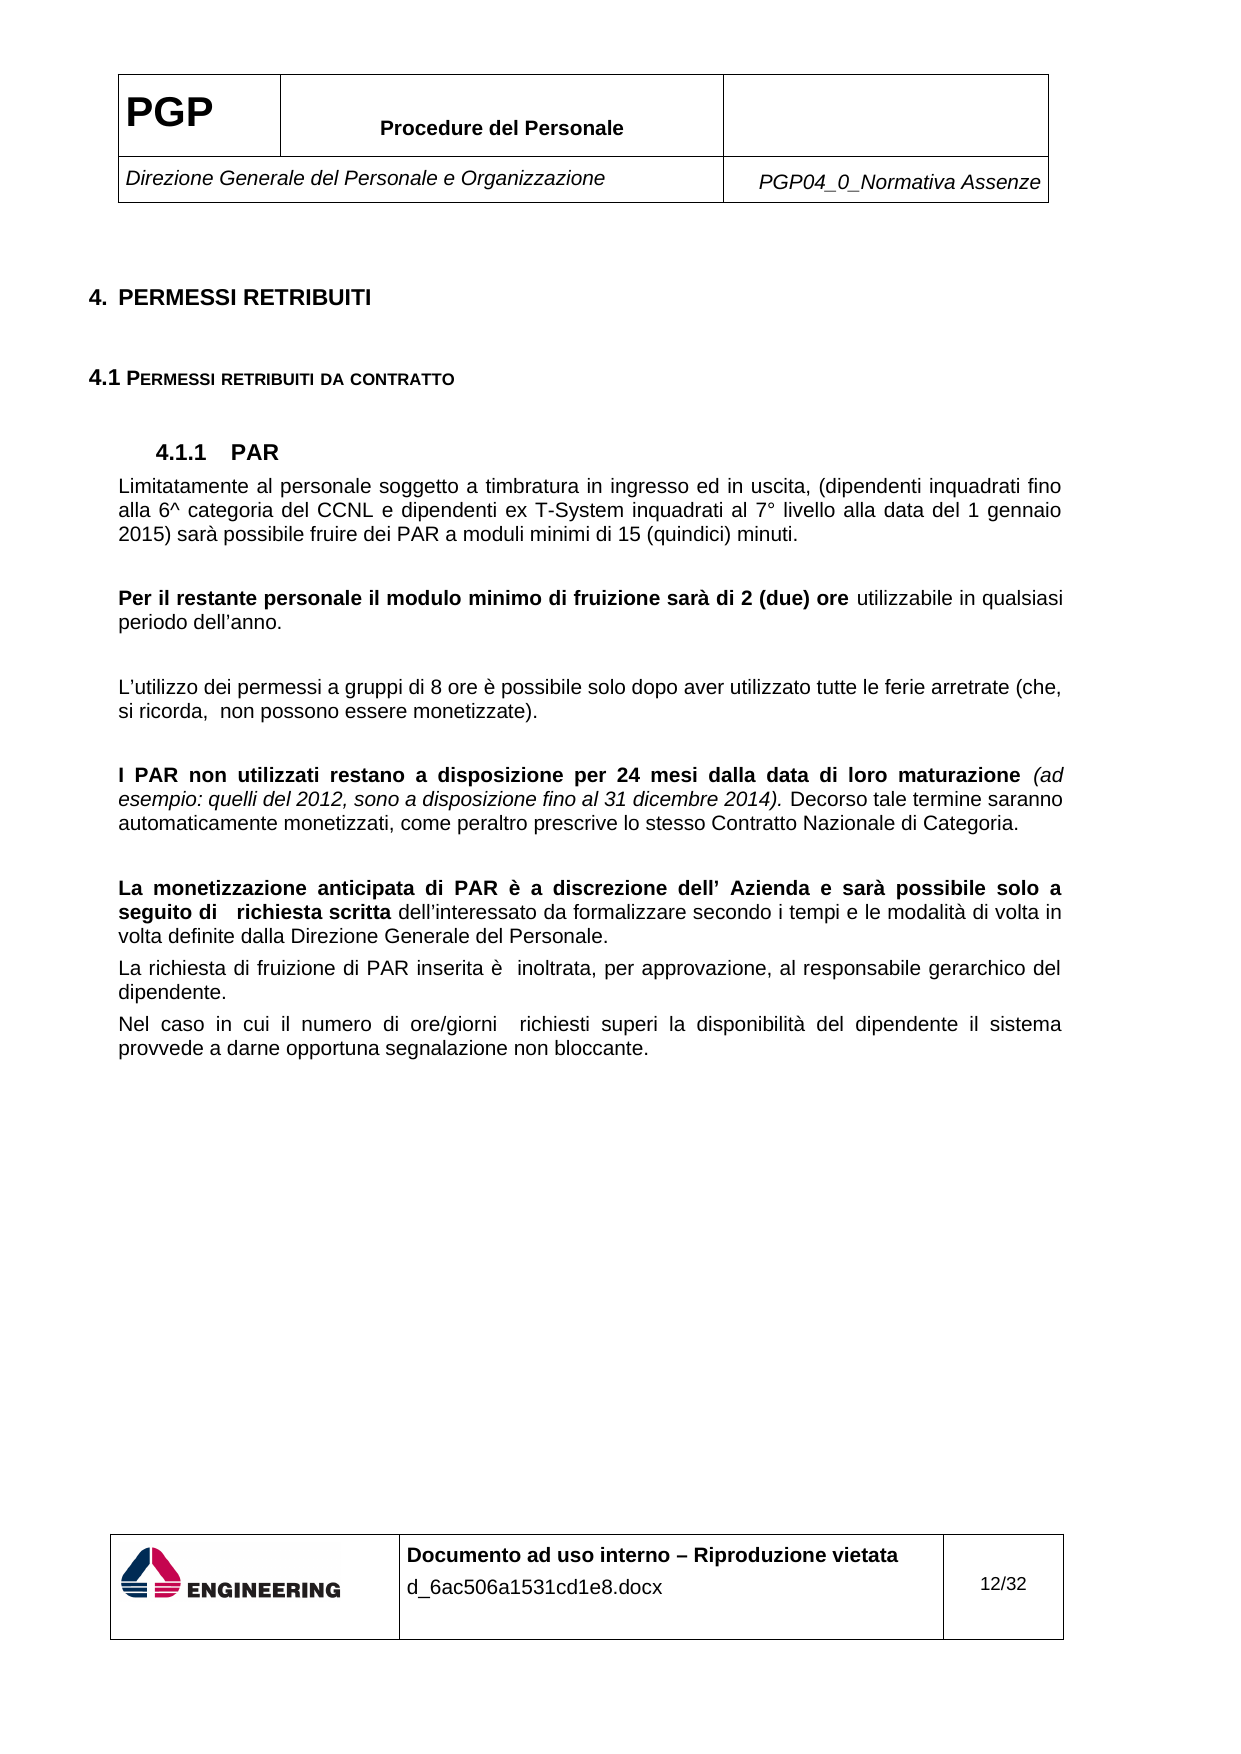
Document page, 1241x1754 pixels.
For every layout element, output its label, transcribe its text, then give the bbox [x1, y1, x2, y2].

text Nel caso in cui il numero di ore/giorni richiesti superi la disponibilità del dipendente il sistema provvede a darne opportuna segnalazione non bloccante. [118, 1012, 1063, 1060]
text Per il restante personale il modulo minimo di fruizione sarà di 2 (due) ore utilizzabile in qualsiasi periodo dell’anno. [118, 586, 1063, 634]
text La monetizzazione anticipata di PAR è a discrezione dell’ Azienda e sarà possibile solo a seguito di richiesta scritta dell’interessato da formalizzare secondo i tempi e le modalità di volta in volta definite dalla Direzione Generale del Personale. [118, 876, 1063, 948]
subtitle PAR [156, 439, 1063, 465]
text Limitatamente al personale soggetto a timbratura in ingresso ed in uscita, (dipendenti inquadrati fino alla 6^ categoria del CCNL e dipendenti ex T-System inquadrati al 7° livello alla data del 1 gennaio 2015) sarà possibile fruire dei PAR a moduli minimi di 15 (quindici) minuti. [118, 474, 1063, 546]
text La richiesta di fruizione di PAR inserita è inoltrata, per approvazione, al responsabile gerarchico del dipendente. [118, 956, 1063, 1004]
text I PAR non utilizzati restano a disposizione per 24 mesi dalla data di loro maturazione (ad esempio: quelli del 2012, sono a disposizione fino al 31 dicembre 2014). Decorso tale termine saranno automaticamente monetizzati, come peraltro prescrive lo stesso Contratto Nazionale di Categoria. [118, 763, 1063, 835]
text L’utilizzo dei permessi a gruppi di 8 ore è possibile solo dopo aver utilizzato tutte le ferie arretrate (che, si ricorda, non possono essere monetizzate). [118, 675, 1063, 723]
subtitle PERMESSI RETRIBUITI [88, 284, 1063, 311]
subtitle Permessi retribuiti da contratto [88, 364, 1063, 390]
